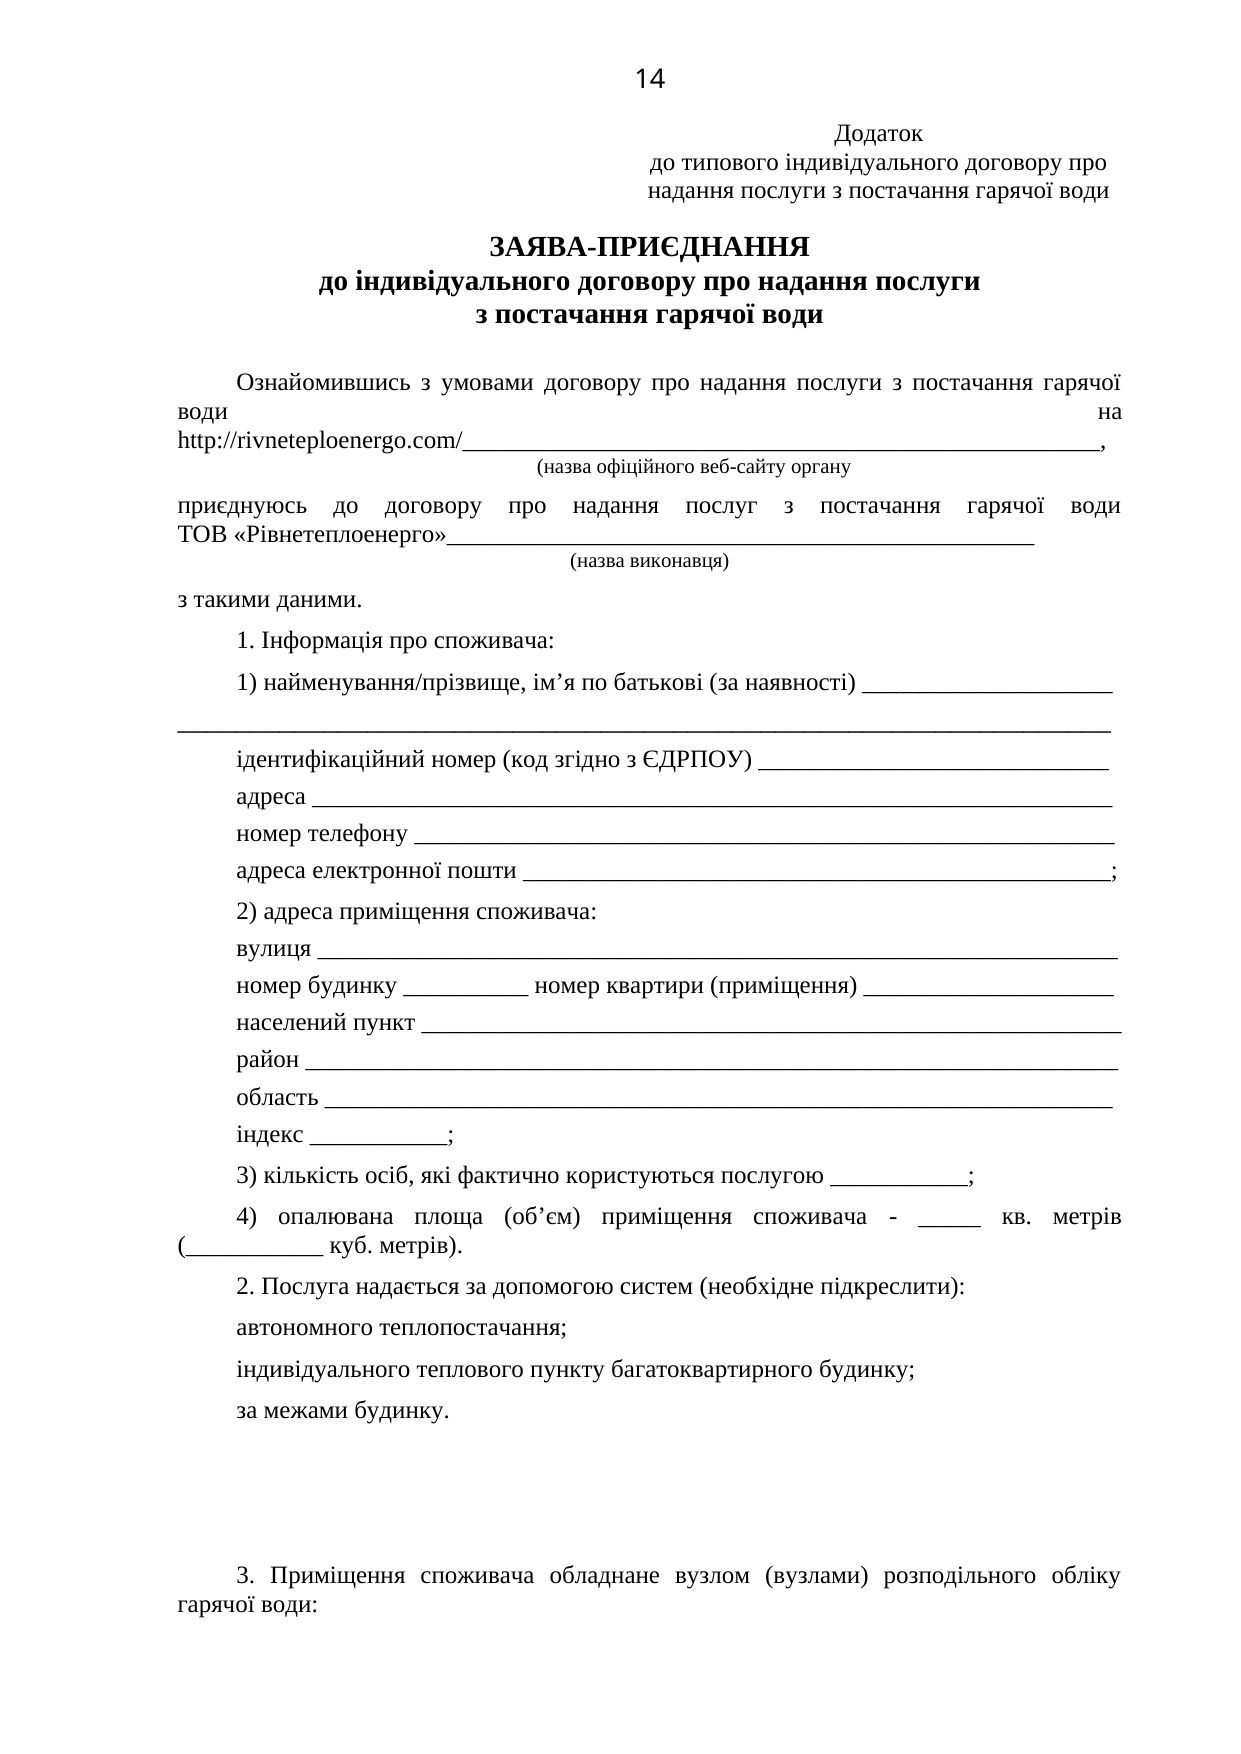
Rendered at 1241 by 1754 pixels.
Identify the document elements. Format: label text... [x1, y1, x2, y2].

text район _________________________________________________________________ [177, 1044, 1122, 1073]
text індивідуального теплового пункту багатоквартирного будинку; [177, 1354, 1122, 1382]
text адреса ________________________________________________________________ [177, 781, 1122, 809]
text 3) кількість осіб, які фактично користуються послугою ___________; [177, 1160, 1122, 1189]
text ЗАЯВА-ПРИЄДНАННЯ до індивідуального договору про надання послуги з постачання гарячої води [177, 229, 1122, 330]
text 2) адреса приміщення споживача: [177, 896, 1122, 925]
text ідентифікаційний номер (код згідно з ЄДРПОУ) ____________________________ [177, 744, 1122, 772]
text 4) опалювана площа (об’єм) приміщення споживача - _____ кв. метрів (___________ куб. метрів). [177, 1201, 1122, 1259]
text область _______________________________________________________________ [177, 1082, 1122, 1110]
text з такими даними. [177, 584, 1122, 613]
text (назва виконавця) [177, 548, 1122, 572]
text номер телефону ________________________________________________________ [177, 818, 1122, 847]
text 1. Інформація про споживача: [177, 626, 1122, 654]
text населений пункт ________________________________________________________ [177, 1007, 1122, 1036]
text за межами будинку. [177, 1395, 1122, 1424]
text 1) найменування/прізвище, ім’я по батькові (за наявності) ____________________ [177, 667, 1122, 696]
text номер будинку __________ номер квартири (приміщення) ____________________ [177, 970, 1122, 999]
text Додаток до типового індивідуального договору про надання послуги з постачання гарячої води [635, 118, 1122, 204]
text індекс ___________; [177, 1119, 1122, 1147]
text автономного теплопостачання; [177, 1312, 1122, 1341]
text приєднуюсь до договору про надання послуг з постачання гарячої води ТОВ «Рівнетеплоенерго»_______________________________________________ [177, 490, 1122, 548]
text 3. Приміщення споживача обладнане вузлом (вузлами) розподільного обліку гарячої води: [177, 1560, 1122, 1617]
text (назва офіційного веб-сайту органу [177, 454, 1122, 478]
text 2. Послуга надається за допомогою систем (необхідне підкреслити): [177, 1271, 1122, 1300]
text адреса електронної пошти _______________________________________________; [177, 855, 1122, 884]
text вулиця ________________________________________________________________ [177, 933, 1122, 962]
text Ознайомившись з умовами договору про надання послуги з постачання гарячої води на http://rivneteploenergo.com/___________________________________________________, [177, 367, 1122, 454]
text ________________________________________________________________ [177, 702, 1122, 735]
